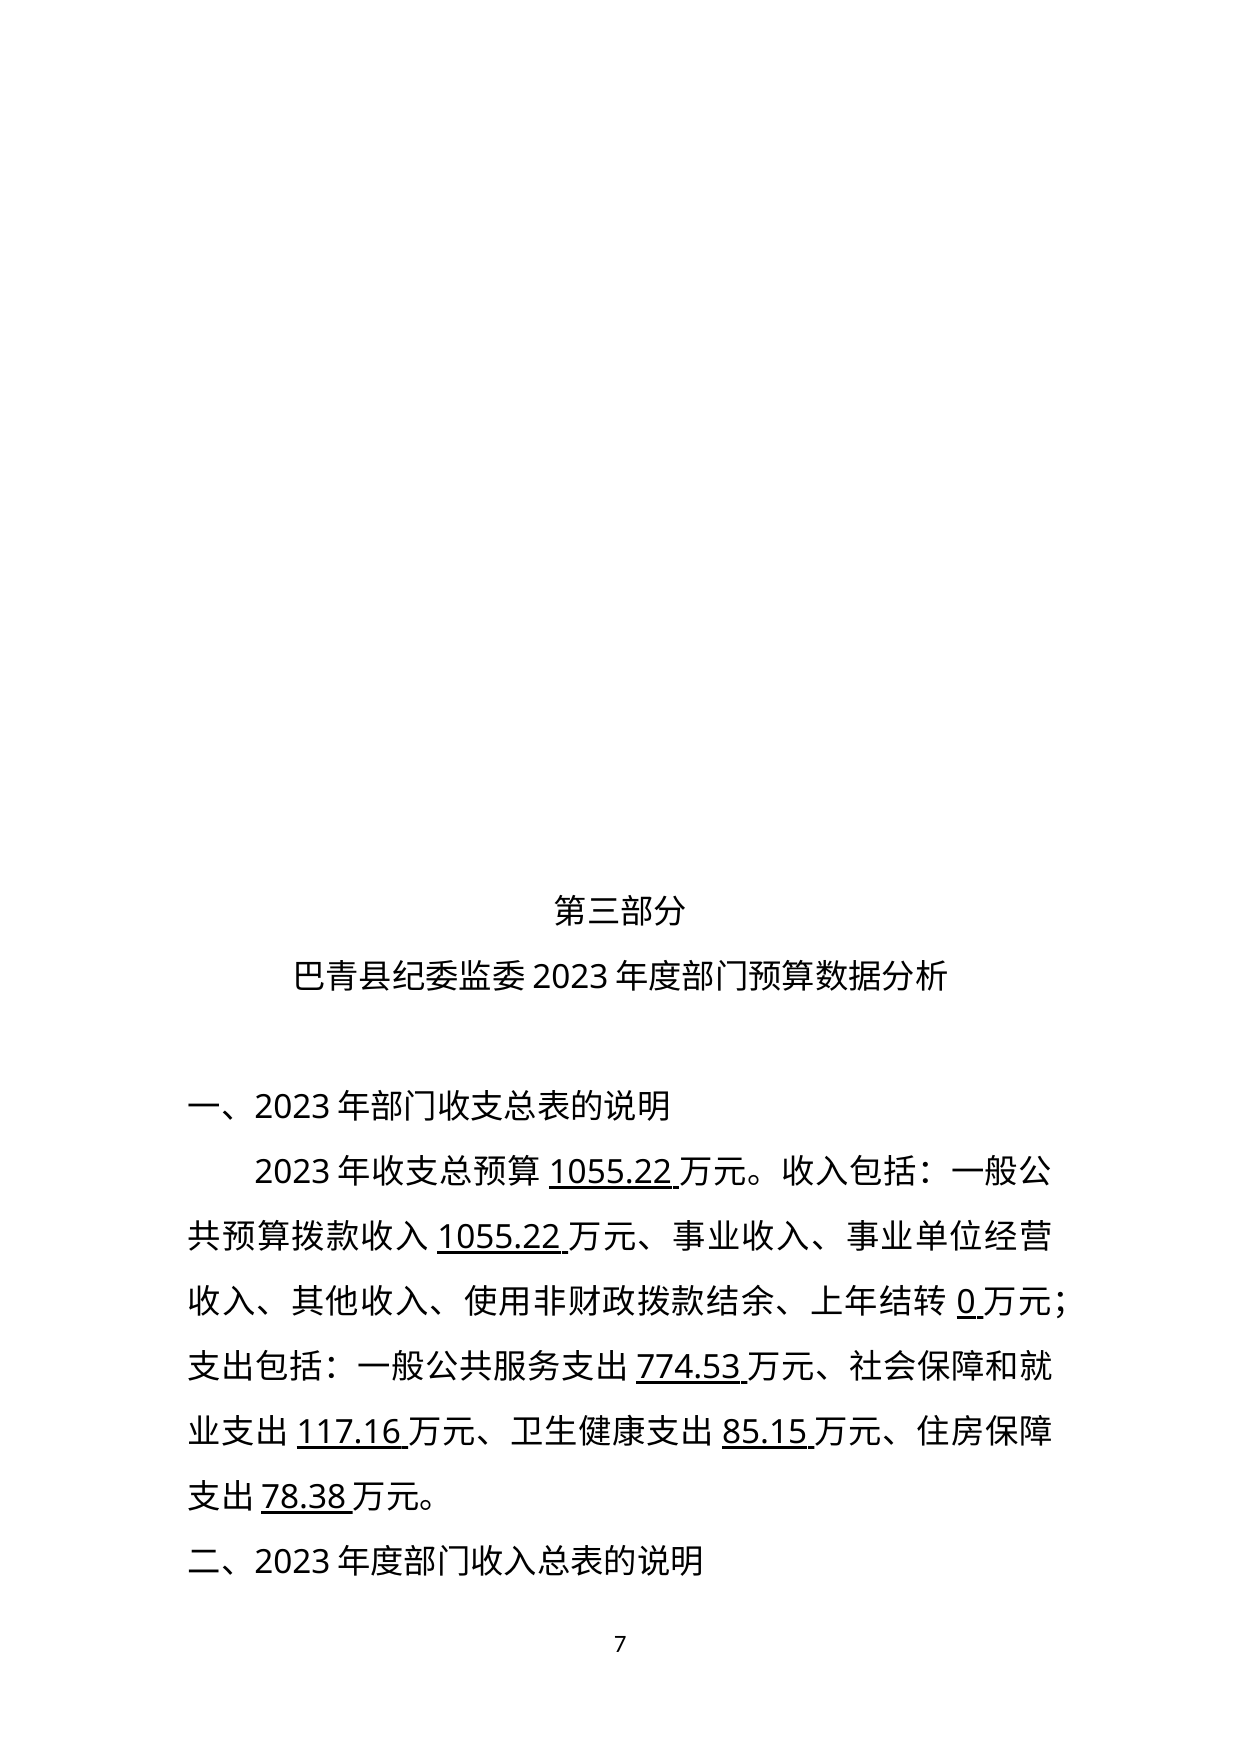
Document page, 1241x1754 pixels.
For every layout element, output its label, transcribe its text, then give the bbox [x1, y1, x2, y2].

text 2023年收支总预算1055.22万元。收入包括：一般公共预算拨款收入1055.22万元、事业收入、事业单位经营收入、其他收入、使用非财政拨款结余、上年结转0万元；支出包括：一般公共服务支出774.53万元、社会保障和就业支出117.16万元、卫生健康支出85.15万元、住房保障支出78.38万元。 [187, 1137, 1053, 1527]
text 二、2023年度部门收入总表的说明 [187, 1527, 1053, 1592]
text 第三部分 [187, 877, 1053, 942]
text 巴青县纪委监委2023年度部门预算数据分析 [187, 942, 1053, 1007]
text 一、2023年部门收支总表的说明 [187, 1072, 1053, 1137]
